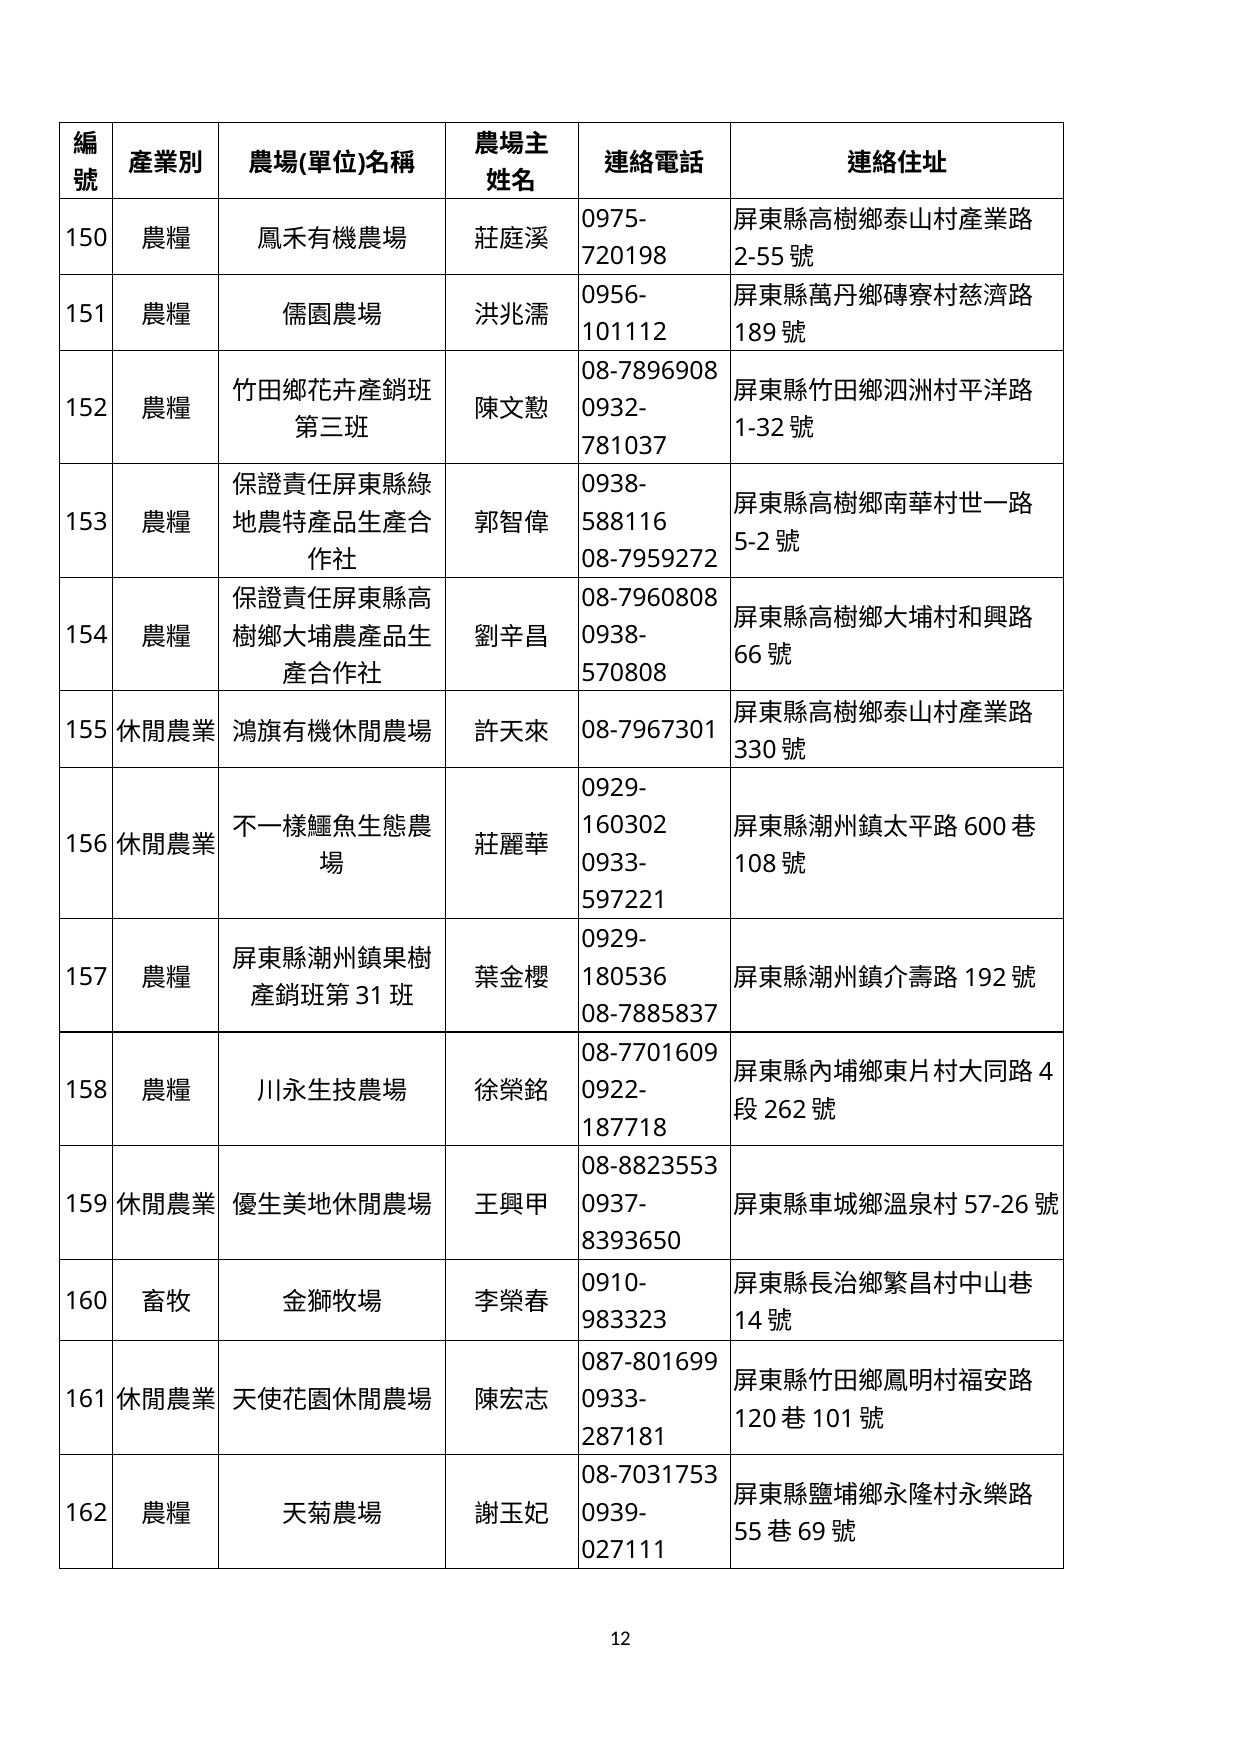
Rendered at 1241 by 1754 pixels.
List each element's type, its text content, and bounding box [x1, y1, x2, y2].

table_cell 天菊農場 [219, 1455, 445, 1567]
table_cell 保證責任屏東縣綠地農特產品生產合作社 [219, 464, 445, 577]
table_cell 0975-720198 [579, 199, 730, 274]
table_cell 160 [60, 1260, 112, 1340]
table_cell 0938-588116 08-7959272 [579, 464, 730, 577]
table_cell 158 [60, 1033, 112, 1145]
table_cell 087-801699 0933-287181 [579, 1341, 730, 1454]
table_cell 不一樣鱷魚生態農場 [219, 768, 445, 918]
table_cell 屏東縣竹田鄉泗洲村平洋路1-32號 [731, 351, 1063, 463]
table_cell 152 [60, 351, 112, 463]
table_cell 李榮春 [446, 1260, 578, 1340]
table_cell 休閒農業 [113, 1341, 218, 1454]
table_cell 屏東縣潮州鎮太平路600巷108號 [731, 768, 1063, 918]
table_header 連絡電話 [579, 123, 730, 198]
table_cell 0929-160302 0933-597221 [579, 768, 730, 918]
table_cell 屏東縣竹田鄉鳳明村福安路120巷101號 [731, 1341, 1063, 1454]
table_cell 許天來 [446, 691, 578, 767]
table_cell 莊庭溪 [446, 199, 578, 274]
table_cell 154 [60, 578, 112, 690]
table_cell 屏東縣高樹鄉大埔村和興路66號 [731, 578, 1063, 690]
table_cell 竹田鄉花卉產銷班第三班 [219, 351, 445, 463]
table_cell 謝玉妃 [446, 1455, 578, 1567]
table_cell 葉金櫻 [446, 919, 578, 1031]
table_cell 08-7960808 0938-570808 [579, 578, 730, 690]
table_header 連絡住址 [731, 123, 1063, 198]
table_cell 金獅牧場 [219, 1260, 445, 1340]
table_cell 屏東縣潮州鎮果樹產銷班第31班 [219, 919, 445, 1031]
table_cell 屏東縣長治鄉繁昌村中山巷14號 [731, 1260, 1063, 1340]
table_cell 08-8823553 0937-8393650 [579, 1146, 730, 1258]
table_cell 屏東縣萬丹鄉磚寮村慈濟路189號 [731, 275, 1063, 350]
table_cell 屏東縣高樹鄉泰山村產業路330號 [731, 691, 1063, 767]
table_cell 洪兆濡 [446, 275, 578, 350]
table_header 農場主 姓名 [446, 123, 578, 198]
table_cell 屏東縣高樹鄉泰山村產業路2-55號 [731, 199, 1063, 274]
table_cell 陳宏志 [446, 1341, 578, 1454]
table_cell 郭智偉 [446, 464, 578, 577]
table_header 編號 [60, 123, 112, 198]
table_cell 休閒農業 [113, 768, 218, 918]
table_cell 儒園農場 [219, 275, 445, 350]
table_cell 農糧 [113, 1455, 218, 1567]
table_cell 莊麗華 [446, 768, 578, 918]
table_cell 屏東縣高樹郷南華村世一路5-2號 [731, 464, 1063, 577]
table_cell 劉辛昌 [446, 578, 578, 690]
table_cell 農糧 [113, 1033, 218, 1145]
table_cell 屏東縣鹽埔鄉永隆村永樂路55巷69號 [731, 1455, 1063, 1567]
table_cell 農糧 [113, 464, 218, 577]
table_cell 157 [60, 919, 112, 1031]
table_cell 保證責任屏東縣高樹鄉大埔農產品生產合作社 [219, 578, 445, 690]
table_cell 屏東縣車城鄉溫泉村57-26號 [731, 1146, 1063, 1258]
table_cell 0910-983323 [579, 1260, 730, 1340]
table_cell 休閒農業 [113, 691, 218, 767]
table_cell 鳳禾有機農場 [219, 199, 445, 274]
table_cell 農糧 [113, 275, 218, 350]
table_cell 08-7031753 0939-027111 [579, 1455, 730, 1567]
table_cell 鴻旗有機休閒農場 [219, 691, 445, 767]
table_cell 0929-180536 08-7885837 [579, 919, 730, 1031]
table_cell 休閒農業 [113, 1146, 218, 1258]
table_cell 農糧 [113, 351, 218, 463]
table_cell 155 [60, 691, 112, 767]
table_cell 153 [60, 464, 112, 577]
table_cell 162 [60, 1455, 112, 1567]
table_cell 屏東縣內埔鄉東片村大同路4段262號 [731, 1033, 1063, 1145]
table_cell 農糧 [113, 578, 218, 690]
table_header 產業別 [113, 123, 218, 198]
table_cell 農糧 [113, 919, 218, 1031]
table_cell 0956-101112 [579, 275, 730, 350]
table_cell 徐榮銘 [446, 1033, 578, 1145]
table_cell 08-7701609 0922-187718 [579, 1033, 730, 1145]
table_cell 159 [60, 1146, 112, 1258]
table_cell 川永生技農場 [219, 1033, 445, 1145]
table_cell 王興甲 [446, 1146, 578, 1258]
table_cell 150 [60, 199, 112, 274]
table_cell 屏東縣潮州鎮介壽路192號 [731, 919, 1063, 1031]
table_cell 優生美地休閒農場 [219, 1146, 445, 1258]
table_cell 農糧 [113, 199, 218, 274]
table_cell 161 [60, 1341, 112, 1454]
table_cell 天使花園休閒農場 [219, 1341, 445, 1454]
table_cell 151 [60, 275, 112, 350]
table_cell 08-7967301 [579, 691, 730, 767]
table_header 農場(單位)名稱 [219, 123, 445, 198]
table_cell 陳文懃 [446, 351, 578, 463]
table_cell 畜牧 [113, 1260, 218, 1340]
table_cell 08-7896908 0932-781037 [579, 351, 730, 463]
table_cell 156 [60, 768, 112, 918]
